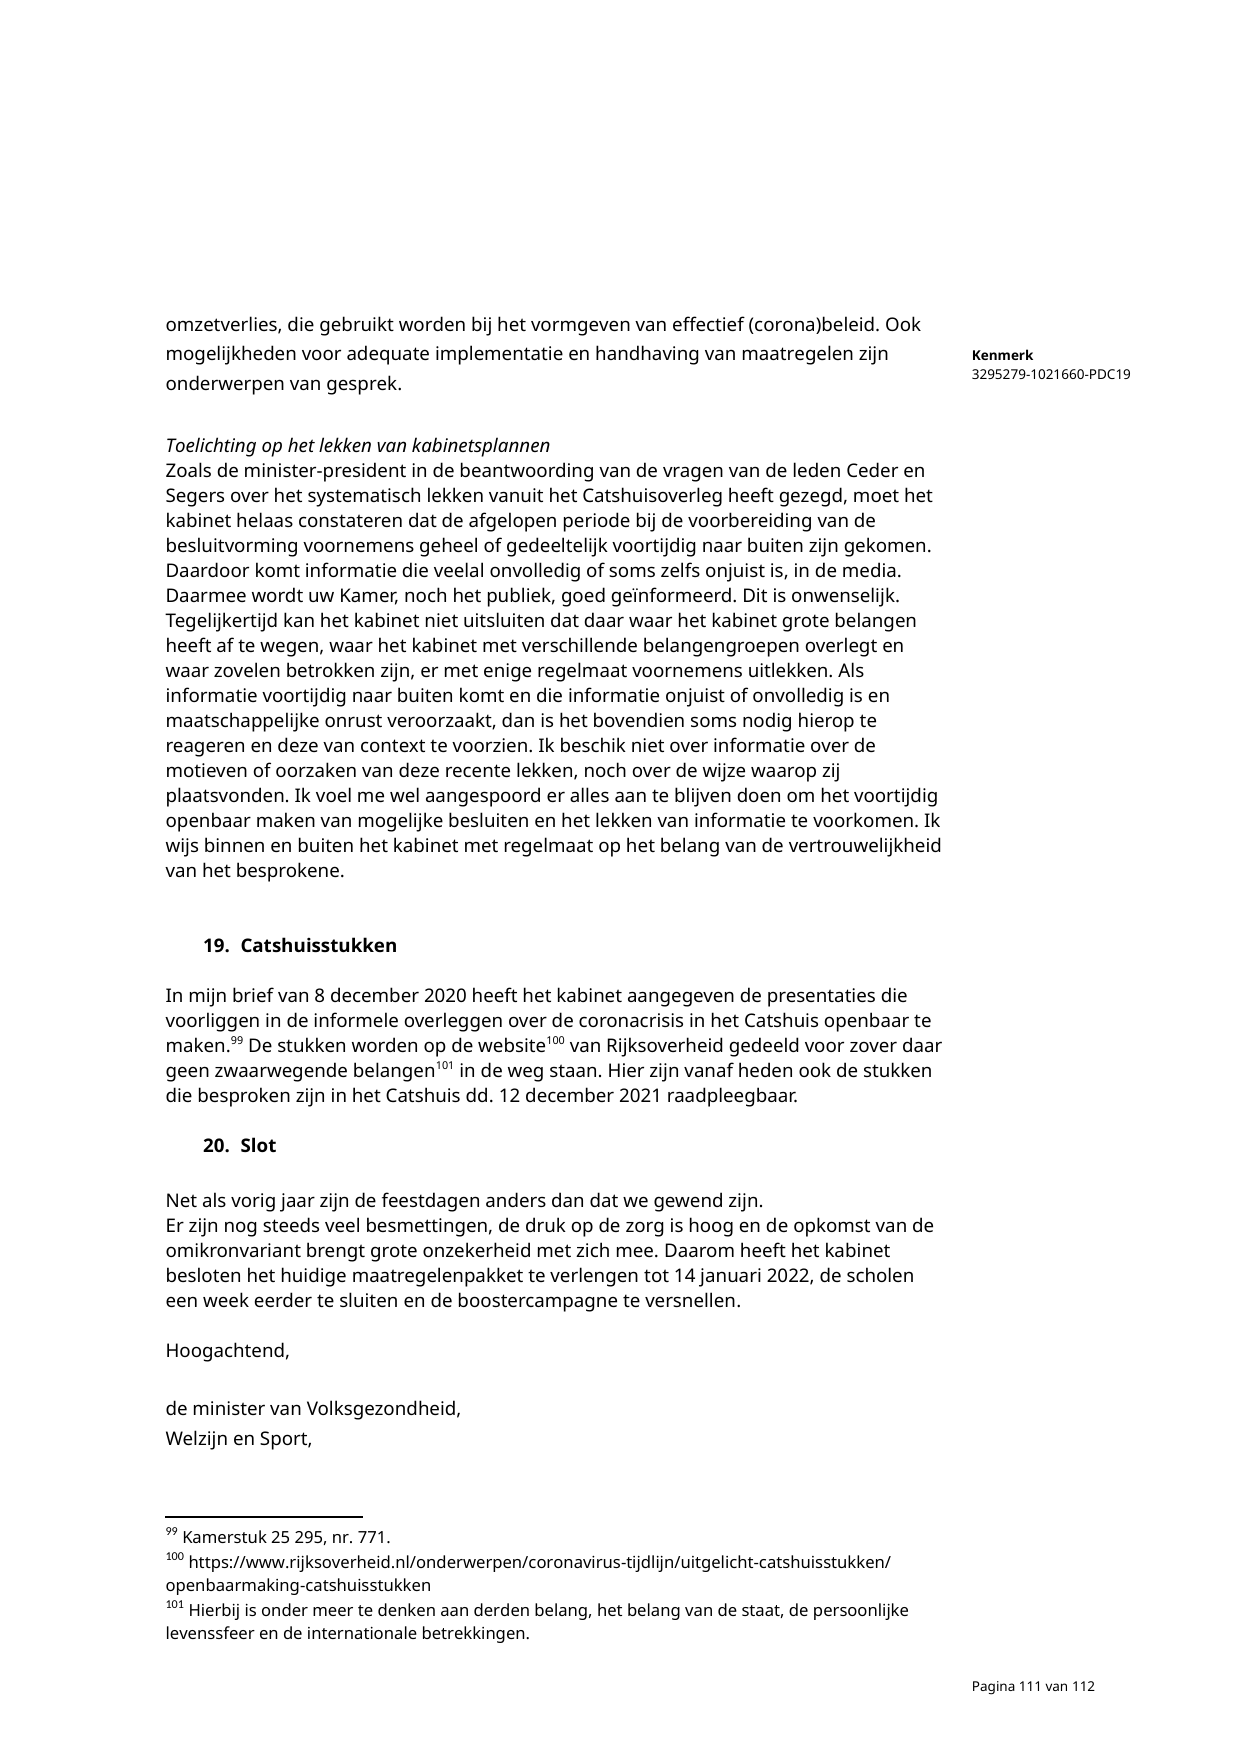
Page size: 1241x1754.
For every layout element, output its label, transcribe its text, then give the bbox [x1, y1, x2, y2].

text Catshuisstukken [203, 933, 951, 958]
text Hoogachtend, [165, 1337, 951, 1362]
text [165, 311, 951, 396]
text Welzijn en Sport, [165, 1425, 951, 1450]
text Net als vorig jaar zijn de feestdagen anders dan dat we gewend zijn. [165, 1187, 951, 1212]
text Er zijn nog steeds veel besmettingen, de druk op de zorg is hoog en de opkomst van de omikronvariant brengt grote onzekerheid met zich mee. Daarom heeft het kabinet besloten het huidige maatregelenpakket te verlengen tot 14 januari 2022, de scholen een week eerder te sluiten en de boostercampagne te versnellen. [165, 1212, 951, 1312]
text Slot [203, 1133, 951, 1158]
text de minister van Volksgezondheid, [165, 1396, 951, 1421]
text Zoals de minister-president in de beantwoording van de vragen van de leden Ceder en Segers over het systematisch lekken vanuit het Catshuisoverleg heeft gezegd, moet het kabinet helaas constateren dat de afgelopen periode bij de voorbereiding van de besluitvorming voornemens geheel of gedeeltelijk voortijdig naar buiten zijn gekomen. Daardoor komt informatie die veelal onvolledig of soms zelfs onjuist is, in de media. Daarmee wordt uw Kamer, noch het publiek, goed geïnformeerd. Dit is onwenselijk. Tegelijkertijd kan het kabinet niet uitsluiten dat daar waar het kabinet grote belangen heeft af te wegen, waar het kabinet met verschillende belangengroepen overlegt en waar zovelen betrokken zijn, er met enige regelmaat voornemens uitlekken. Als informatie voortijdig naar buiten komt en die informatie onjuist of onvolledig is en maatschappelijke onrust veroorzaakt, dan is het bovendien soms nodig hierop te reageren en deze van context te voorzien. Ik beschik niet over informatie over de motieven of oorzaken van deze recente lekken, noch over de wijze waarop zij plaatsvonden. Ik voel me wel aangespoord er alles aan te blijven doen om het voortijdig openbaar maken van mogelijke besluiten en het lekken van informatie te voorkomen. Ik wijs binnen en buiten het kabinet met regelmaat op het belang van de vertrouwelijkheid van het besprokene. [165, 458, 951, 883]
text In mijn brief van 8 december 2020 heeft het kabinet aangegeven de presentaties die voorliggen in de informele overleggen over de coronacrisis in het Catshuis openbaar te maken. De stukken worden op de website van Rijksoverheid gedeeld voor zover daar geen zwaarwegende belangen in de weg staan. Hier zijn vanaf heden ook de stukken die besproken zijn in het Catshuis dd. 12 december 2021 raadpleegbaar. [165, 983, 951, 1108]
text Toelichting op het lekken van kabinetsplannen [165, 433, 951, 458]
